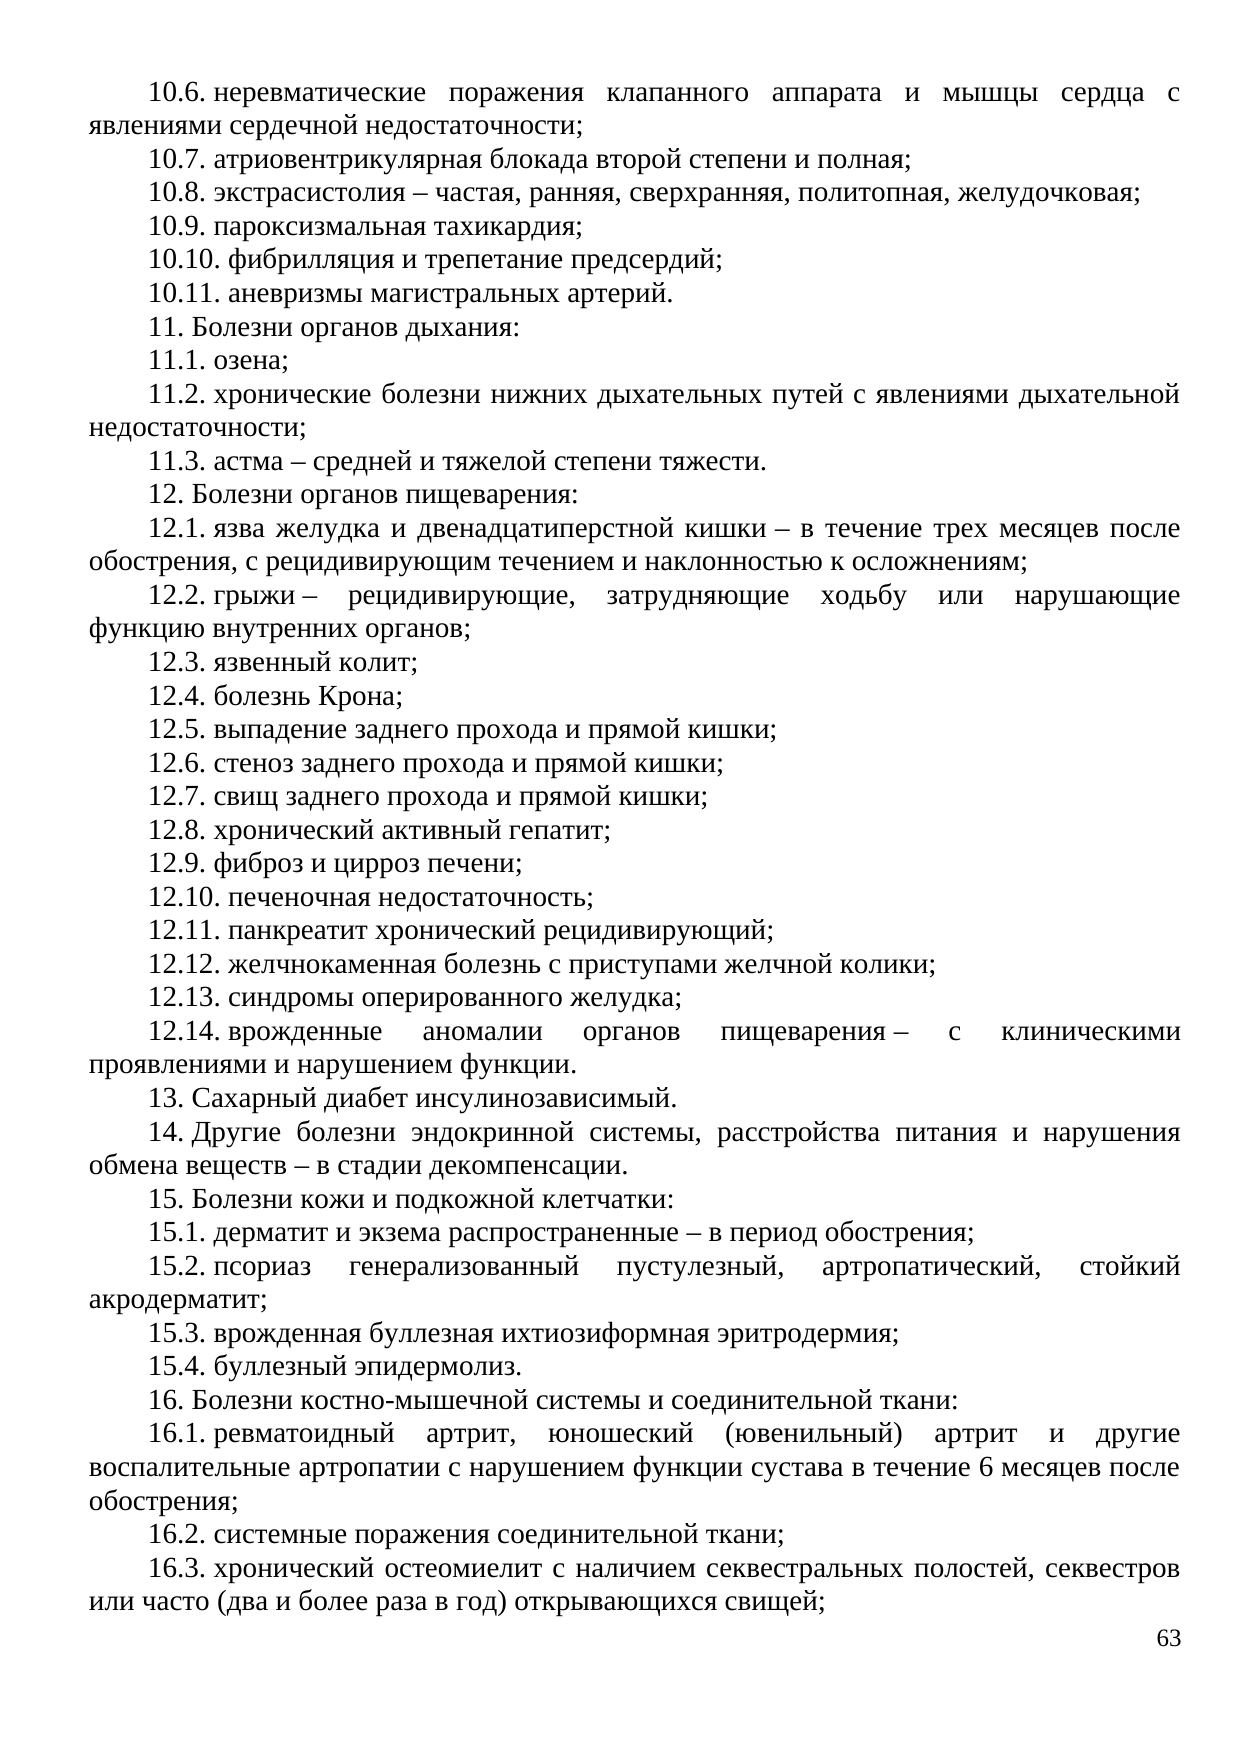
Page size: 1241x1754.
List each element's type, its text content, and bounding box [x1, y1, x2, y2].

text 16. Болезни костно-мышечной системы и соединительной ткани: [89, 1382, 1181, 1416]
text 11.3. астма – средней и тяжелой степени тяжести. [89, 443, 1181, 476]
text 11. Болезни органов дыхания: [89, 309, 1181, 342]
text 10.7. атриовентрикулярная блокада второй степени и полная; [89, 141, 1181, 174]
text 12.8. хронический активный гепатит; [89, 812, 1181, 845]
text 12.14. врожденные аномалии органов пищеварения – с клиническими проявлениями и нарушением функции. [89, 1013, 1181, 1080]
text 16.3. хронический остеомиелит с наличием секвестральных полостей, секвестров или часто (два и более раза в год) открывающихся свищей; [89, 1550, 1181, 1617]
text 15.3. врожденная буллезная ихтиозиформная эритродермия; [89, 1315, 1181, 1348]
text 12.9. фиброз и цирроз печени; [89, 845, 1181, 879]
text 10.11. аневризмы магистральных артерий. [89, 275, 1181, 309]
text 10.10. фибрилляция и трепетание предсердий; [89, 242, 1181, 275]
text 11.1. озена; [89, 342, 1181, 376]
text 14. Другие болезни эндокринной системы, расстройства питания и нарушения обмена веществ – в стадии декомпенсации. [89, 1114, 1181, 1181]
text 15.2. псориаз генерализованный пустулезный, артропатический, стойкий акродерматит; [89, 1248, 1181, 1315]
text 12.1. язва желудка и двенадцатиперстной кишки – в течение трех месяцев после обострения, с рецидивирующим течением и наклонностью к осложнениям; [89, 510, 1181, 577]
text 12.10. печеночная недостаточность; [89, 879, 1181, 912]
text 12.5. выпадение заднего прохода и прямой кишки; [89, 711, 1181, 745]
text 11.2. хронические болезни нижних дыхательных путей с явлениями дыхательной недостаточности; [89, 376, 1181, 443]
text 10.6. неревматические поражения клапанного аппарата и мышцы сердца с явлениями сердечной недостаточности; [89, 74, 1181, 141]
text 12.13. синдромы оперированного желудка; [89, 979, 1181, 1013]
text 12.2. грыжи – рецидивирующие, затрудняющие ходьбу или нарушающие функцию внутренних органов; [89, 577, 1181, 644]
text 12.11. панкреатит хронический рецидивирующий; [89, 912, 1181, 946]
text 12.6. стеноз заднего прохода и прямой кишки; [89, 745, 1181, 778]
text 12. Болезни органов пищеварения: [89, 476, 1181, 510]
text 13. Сахарный диабет инсулинозависимый. [89, 1080, 1181, 1114]
text 12.4. болезнь Крона; [89, 678, 1181, 711]
text 15.4. буллезный эпидермолиз. [89, 1348, 1181, 1382]
text 12.7. свищ заднего прохода и прямой кишки; [89, 778, 1181, 812]
text 16.1. ревматоидный артрит, юношеский (ювенильный) артрит и другие воспалительные артропатии с нарушением функции сустава в течение 6 месяцев после обострения; [89, 1416, 1181, 1516]
text 12.12. желчнокаменная болезнь с приступами желчной колики; [89, 946, 1181, 979]
text 10.9. пароксизмальная тахикардия; [89, 208, 1181, 242]
text 15.1. дерматит и экзема распространенные – в период обострения; [89, 1214, 1181, 1248]
text 15. Болезни кожи и подкожной клетчатки: [89, 1181, 1181, 1214]
text 10.8. экстрасистолия – частая, ранняя, сверхранняя, политопная, желудочковая; [89, 174, 1181, 208]
text 12.3. язвенный колит; [89, 644, 1181, 678]
text 16.2. системные поражения соединительной ткани; [89, 1516, 1181, 1550]
